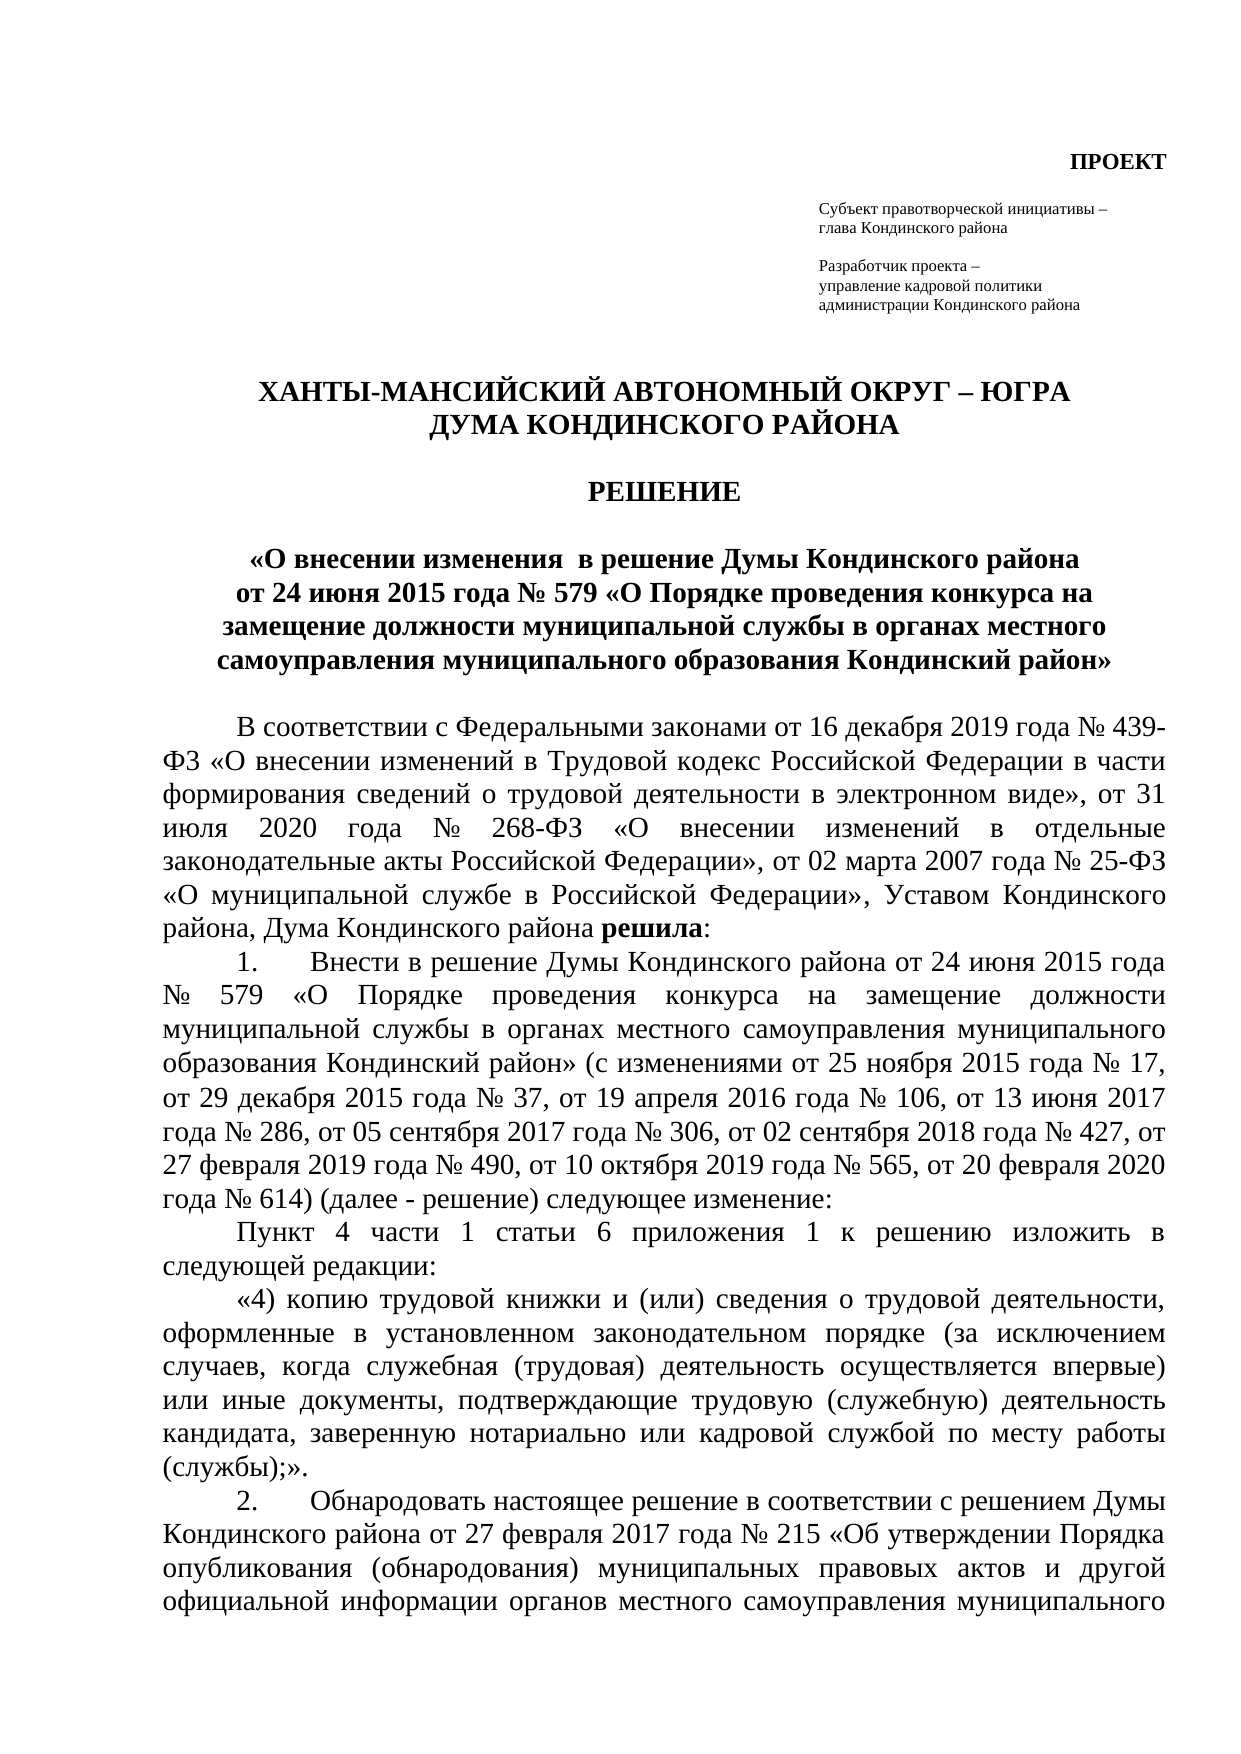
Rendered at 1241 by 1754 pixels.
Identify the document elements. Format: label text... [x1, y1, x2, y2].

text ДУМА КОНДИНСКОГО РАЙОНА [162, 407, 1167, 441]
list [162, 1483, 1166, 1617]
text Субъект правотворческой инициативы – [819, 199, 1167, 218]
text Пункт 4 части 1 статьи 6 приложения 1 к решению изложить в следующей редакции: [162, 1214, 1166, 1281]
text В соответствии с Федеральными законами от 16 декабря 2019 года № 439-Ф3 «О внесении изменений в Трудовой кодекс Российской Федерации в части формирования сведений о трудовой деятельности в электронном виде», от 31 июля 2020 года № 268-ФЗ «О внесении изменений в отдельные законодательные акты Российской Федерации», от 02 марта 2007 года № 25-ФЗ «О муниципальной службе в Российской Федерации», Уставом Кондинского района, Дума Кондинского района решила: [162, 709, 1167, 944]
text ПРОЕКТ [162, 148, 1167, 174]
text ХАНТЫ-МАНСИЙСКИЙ АВТОНОМНЫЙ ОКРУГ – ЮГРА [162, 374, 1167, 407]
text «О внесении изменения в решение Думы Кондинского района [162, 541, 1167, 575]
text администрации Кондинского района [819, 294, 1167, 314]
text от 24 июня 2015 года № 579 «О Порядке проведения конкурса на замещение должности муниципальной службы в органах местного самоуправления муниципального образования Кондинский район» [162, 575, 1167, 676]
text «4) копию трудовой книжки и (или) сведения о трудовой деятельности, оформленные в установленном законодательном порядке (за исключением случаев, когда служебная (трудовая) деятельность осуществляется впервые) или иные документы, подтверждающие трудовую (служебную) деятельность кандидата, заверенную нотариально или кадровой службой по месту работы (службы);». [162, 1281, 1166, 1483]
list Внести в решение Думы Кондинского района от 24 июня 2015 года № 579 «О Порядке проведения конкурса на замещение должности муниципальной службы в органах местного самоуправления муниципального образования Кондинский район» (с изменениями от 25 ноября 2015 года № 17, от 29 декабря 2015 года № 37, от 19 апреля 2016 года № 106, от 13 июня 2017 года № 286, от 05 сентября 2017 года № 306, от 02 сентября 2018 года № 427, от 27 февраля 2019 года № 490, от 10 октября 2019 года № 565, от 20 февраля 2020 года № 614) (далее - решение) следующее изменение: [162, 944, 1166, 1214]
text Разработчик проекта – [819, 256, 1167, 275]
text глава Кондинского района [819, 218, 1167, 237]
text управление кадровой политики [819, 275, 1167, 294]
text РЕШЕНИЕ [162, 474, 1167, 508]
